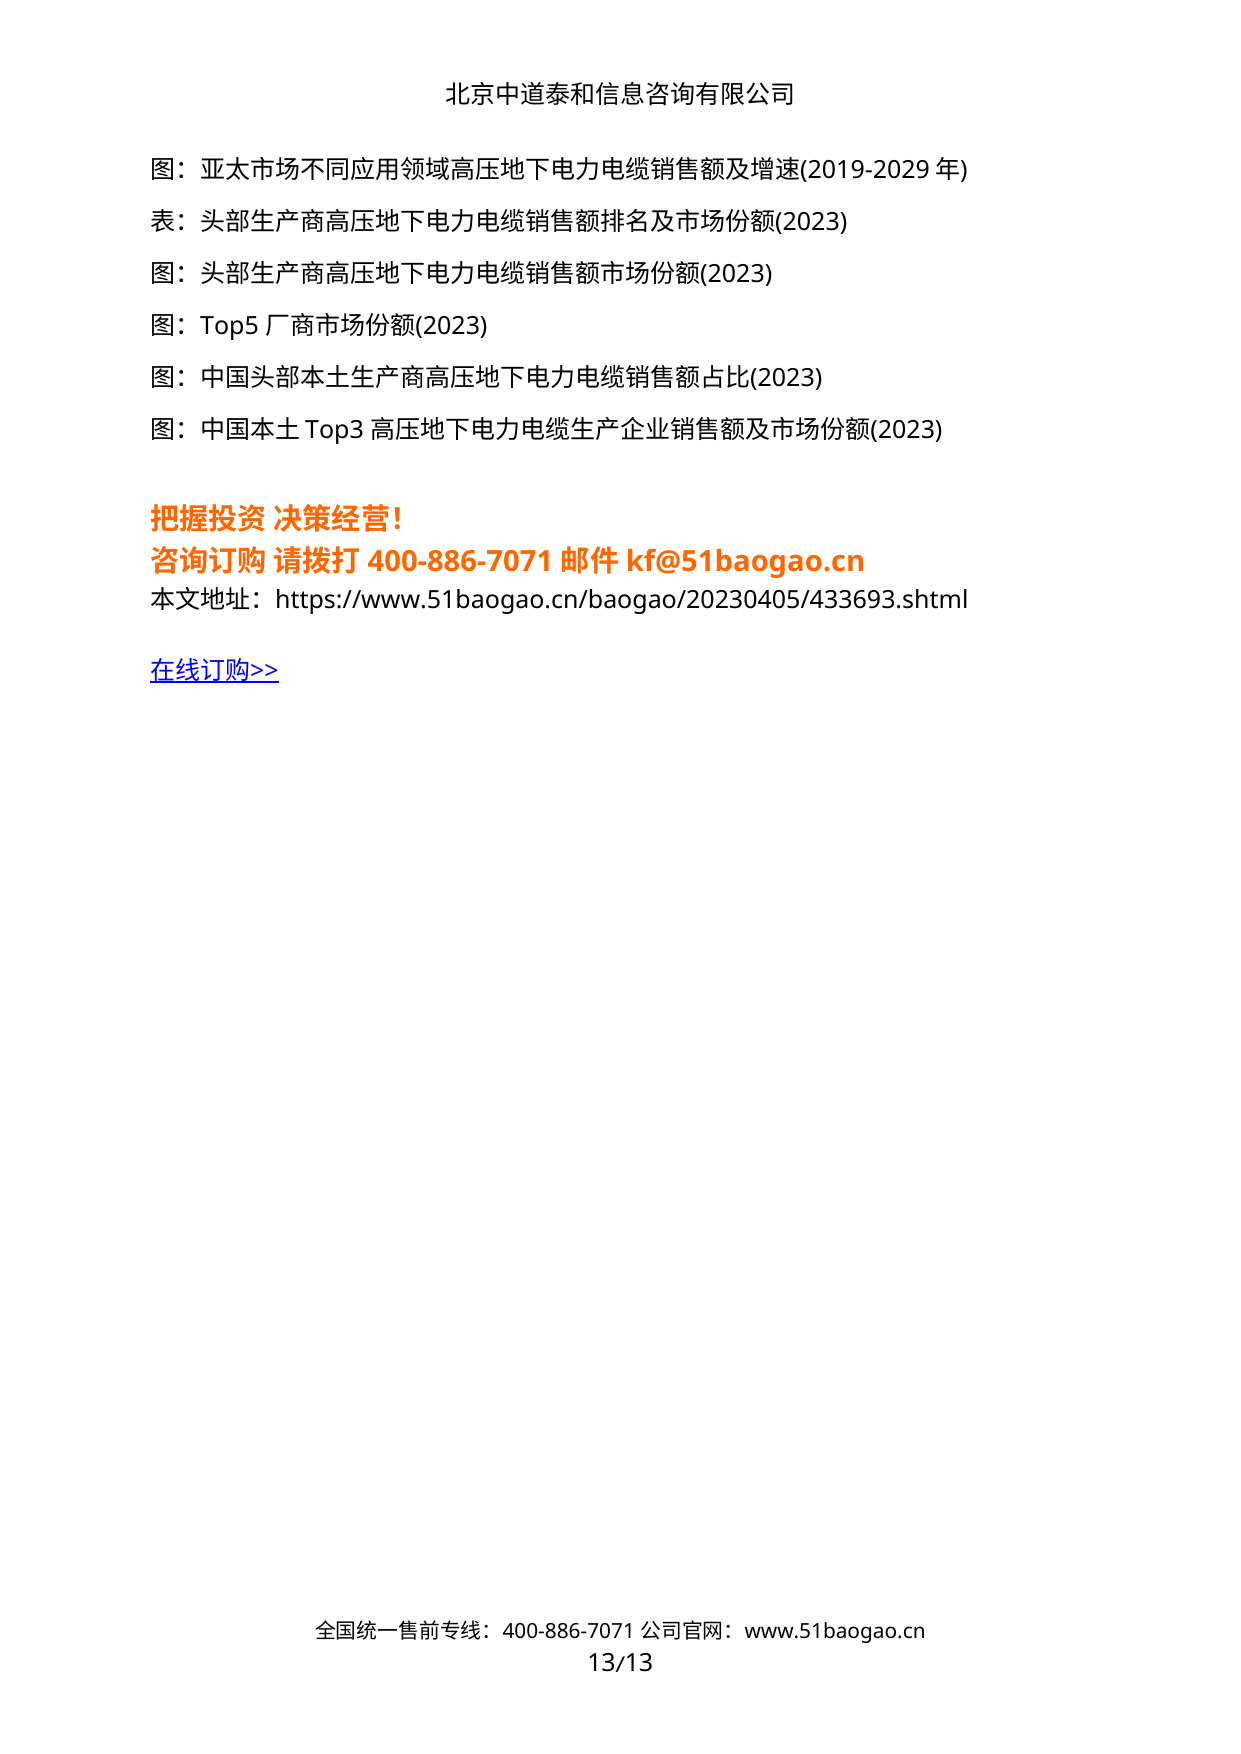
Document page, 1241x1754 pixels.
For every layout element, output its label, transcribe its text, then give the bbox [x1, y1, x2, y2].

text 把握投资 决策经营！咨询订购 请拨打 400-886-7071 邮件 kf@51baogao.cn本文地址：https://www.51baogao.cn/baogao/20230405/433693.shtml [150, 461, 1090, 616]
text 图：头部生产商高压地下电力电缆销售额市场份额(2023) [150, 254, 1090, 290]
text 图：Top5 厂商市场份额(2023) [150, 306, 1090, 342]
text 图：中国本土Top3 高压地下电力电缆生产企业销售额及市场份额(2023) [150, 409, 1090, 446]
text 在线订购>> [150, 616, 1090, 687]
text 图：亚太市场不同应用领域高压地下电力电缆销售额及增速(2019-2029年) [150, 150, 1090, 186]
text 表：头部生产商高压地下电力电缆销售额排名及市场份额(2023) [150, 202, 1090, 238]
text 图：中国头部本土生产商高压地下电力电缆销售额占比(2023) [150, 357, 1090, 394]
